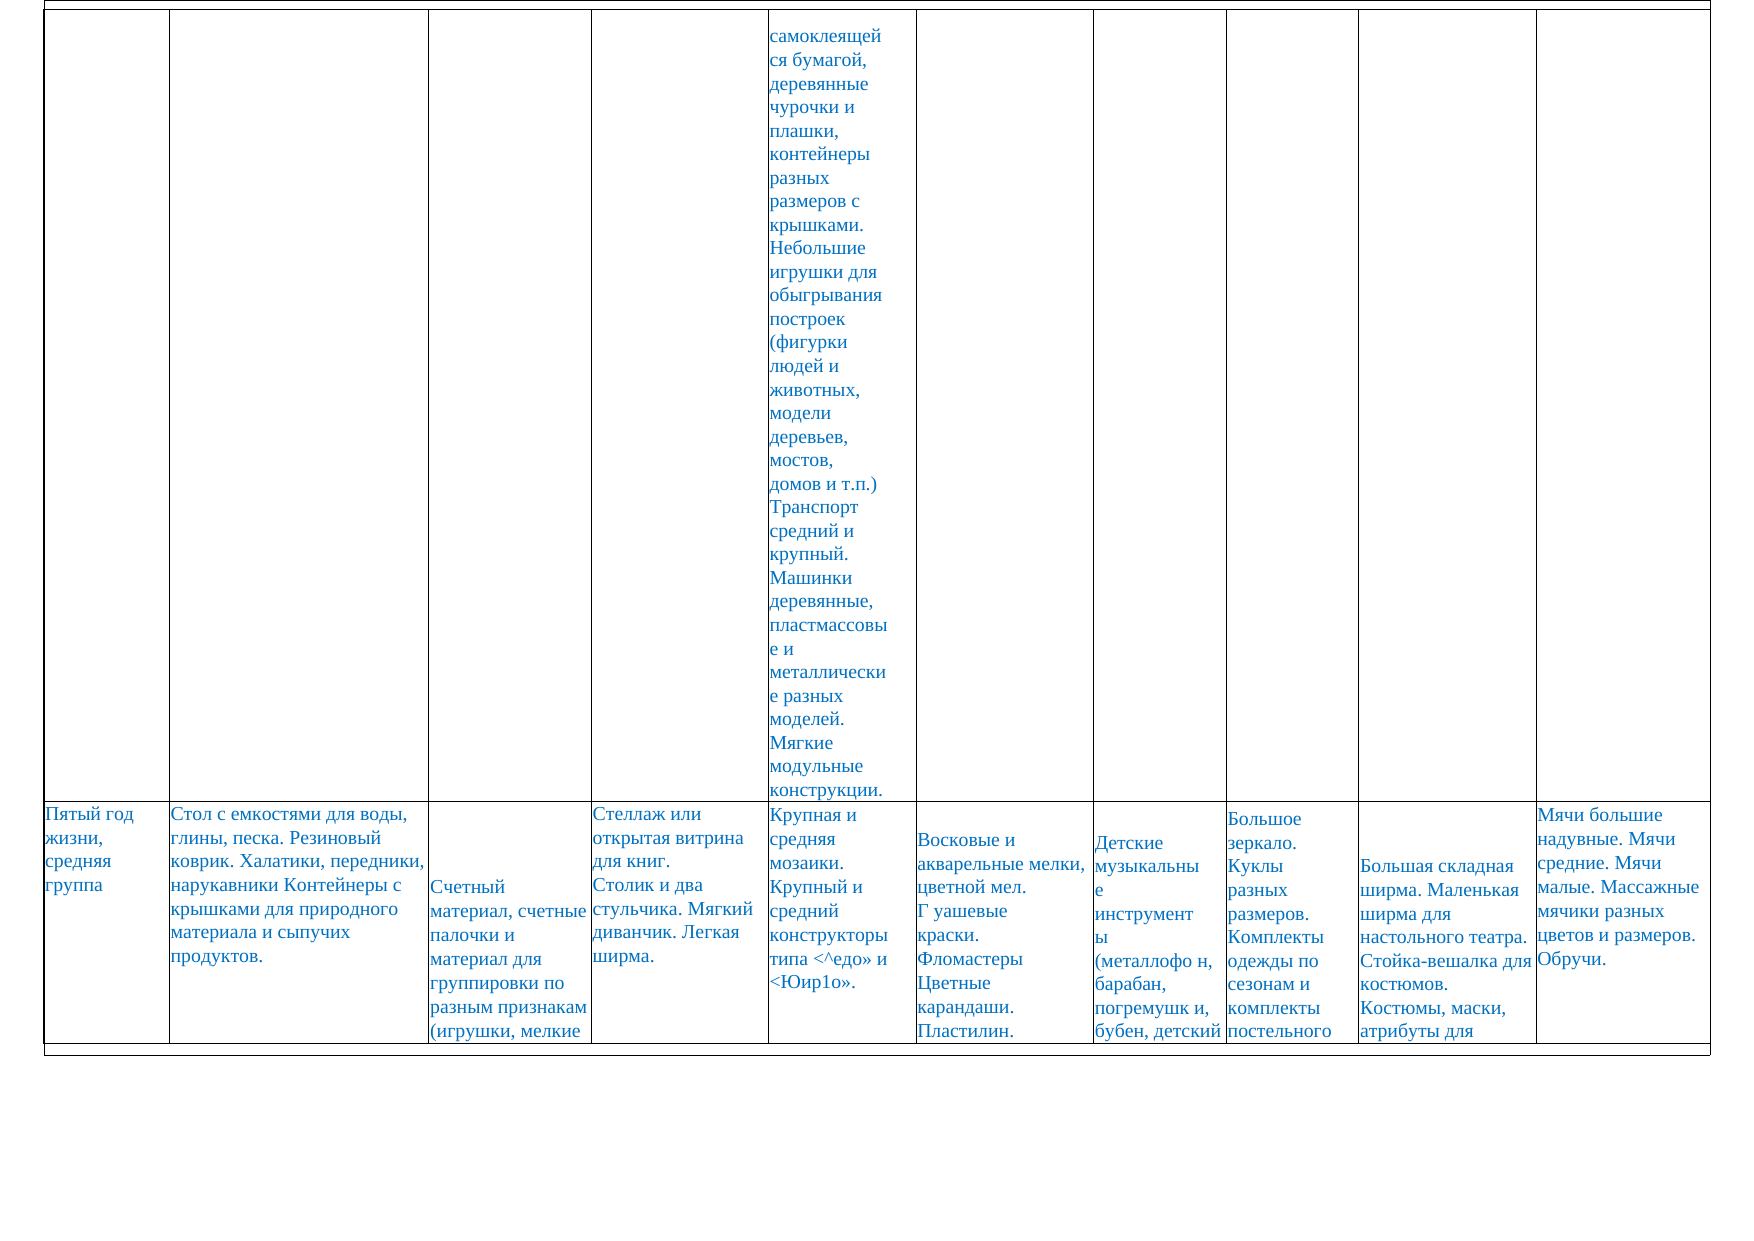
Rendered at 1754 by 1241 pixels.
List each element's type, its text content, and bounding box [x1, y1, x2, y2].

table_cell Пятый год жизни, средняя группа [45, 802, 169, 1042]
table_header [1537, 10, 1710, 801]
table_cell Детские музыкальны е инструмент ы (металлофо н, барабан, погремушк и, бубен, детский [1094, 802, 1226, 1042]
table_header [1227, 10, 1358, 801]
table_header [917, 10, 1093, 801]
table_header [45, 10, 169, 801]
table_cell Мячи большие надувные. Мячи средние. Мячи малые. Массажные мячики разных цветов и размеров. Обручи. [1537, 802, 1710, 1042]
table_cell Стеллаж или открытая витрина для книг. Столик и два стульчика. Мягкий диванчик. Легкая ширма. [592, 802, 768, 1042]
table_cell Большое зеркало. Куклы разных размеров. Комплекты одежды по сезонам и комплекты постельного [1227, 802, 1358, 1042]
table_cell Стол с емкостями для воды, глины, песка. Резиновый коврик. Халатики, передники, нарукавники Контейнеры с крышками для природного материала и сыпучих продуктов. [170, 802, 428, 1042]
table_header [1359, 10, 1536, 801]
table_cell Большая складная ширма. Маленькая ширма для настольного театра. Стойка-вешалка для костюмов. Костюмы, маски, атрибуты для [1359, 802, 1536, 1042]
table_cell Счетный материал, счетные палочки и материал для группировки по разным признакам (игрушки, мелкие [429, 802, 591, 1042]
table_header [170, 10, 428, 801]
table_header [429, 10, 591, 801]
table_header [1094, 10, 1226, 801]
table_cell Крупная и средняя мозаики. Крупный и средний конструкторы типа <^едо» и <Юир1о». [769, 802, 916, 1042]
table_header самоклеящей ся бумагой, деревянные чурочки и плашки, контейнеры разных размеров с крышками. Небольшие игрушки для обыгрывания построек (фигурки людей и животных, модели деревьев, мостов, домов и т.п.) Транспорт средний и крупный. Машинки деревянные, пластмассовы е и металлически е разных моделей. Мягкие модульные конструкции. [769, 10, 916, 801]
table_header [592, 10, 768, 801]
table_cell Восковые и акварельные мелки, цветной мел. Г уашевые краски. Фломастеры Цветные карандаши. Пластилин. [917, 802, 1093, 1042]
